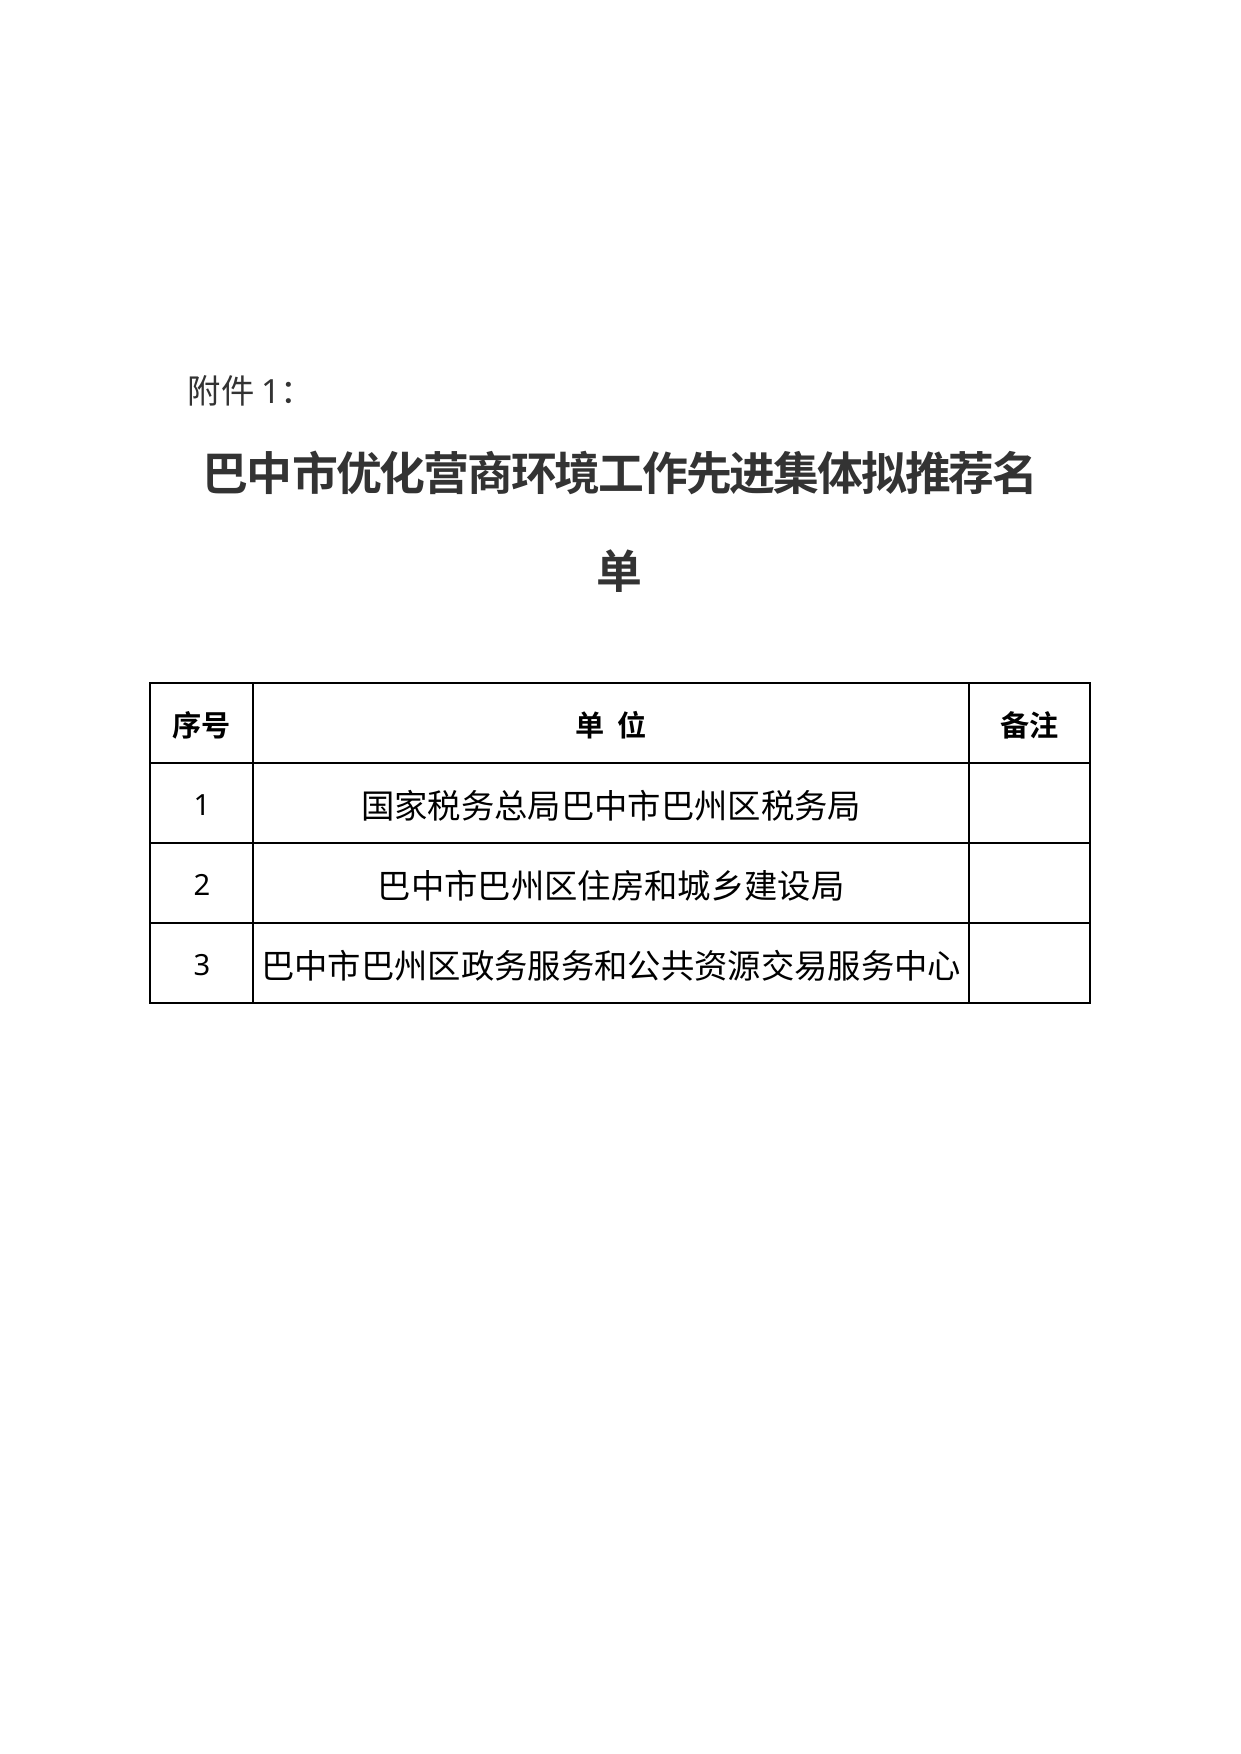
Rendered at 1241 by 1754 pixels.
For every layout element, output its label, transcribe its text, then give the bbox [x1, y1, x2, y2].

table_cell 3 [151, 924, 252, 1002]
table_cell [970, 924, 1089, 1002]
table_cell 1 [151, 764, 252, 842]
text 巴中市优化营商环境工作先进集体拟推荐名单 [187, 422, 1053, 617]
text 附件1： [187, 357, 1053, 422]
table_cell [970, 764, 1089, 842]
table_header 备注 [970, 684, 1089, 762]
table_header 单 位 [254, 684, 968, 762]
table_cell [970, 844, 1089, 922]
table_cell 巴中市巴州区政务服务和公共资源交易服务中心 [254, 924, 968, 1002]
table_cell 国家税务总局巴中市巴州区税务局 [254, 764, 968, 842]
table_cell 2 [151, 844, 252, 922]
table_header 序号 [151, 684, 252, 762]
table_cell 巴中市巴州区住房和城乡建设局 [254, 844, 968, 922]
